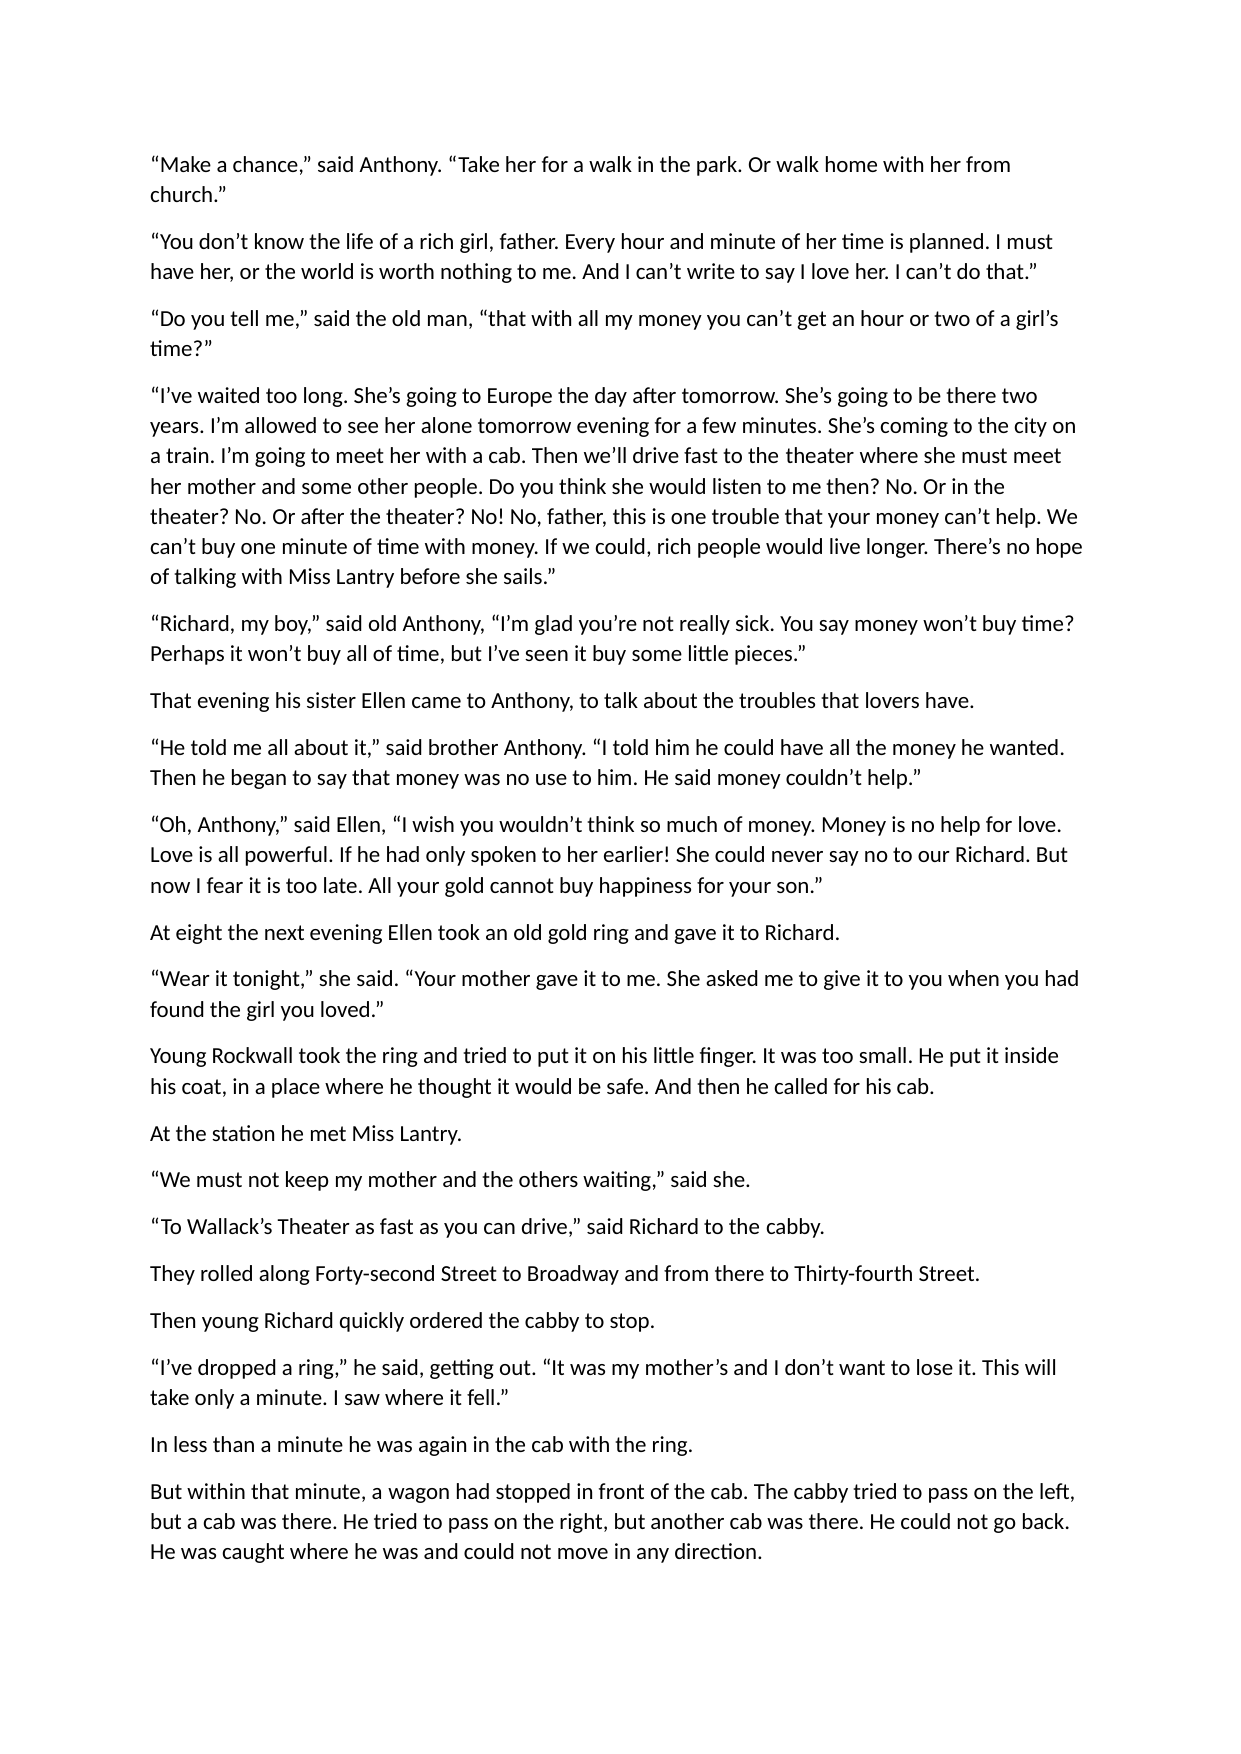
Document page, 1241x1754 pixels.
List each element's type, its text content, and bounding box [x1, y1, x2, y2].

text Then young Richard quickly ordered the cabby to stop. [150, 1306, 1090, 1334]
text “Oh, Anthony,” said Ellen, “I wish you wouldn’t think so much of money. Money is no help for love. Love is all powerful. If he had only spoken to her earlier! She could never say no to our Richard. But now I fear it is too late. All your gold cannot buy happiness for your son.” [150, 810, 1090, 899]
text “We must not keep my mother and the others waiting,” said she. [150, 1166, 1090, 1194]
text They rolled along Forty-second Street to Broadway and from there to Thirty-fourth Street. [150, 1259, 1090, 1287]
text Young Rockwall took the ring and tried to put it on his little finger. It was too small. He put it inside his coat, in a place where he thought it would be safe. And then he called for his cab. [150, 1042, 1090, 1100]
text “To Wallack’s Theater as fast as you can drive,” said Richard to the cabby. [150, 1212, 1090, 1241]
text At eight the next evening Ellen took an old gold ring and gave it to Richard. [150, 918, 1090, 946]
text “Make a chance,” said Anthony. “Take her for a walk in the park. Or walk home with her from church.” [150, 150, 1090, 208]
text In less than a minute he was again in the cab with the ring. [150, 1430, 1090, 1458]
text “I’ve waited too long. She’s going to Europe the day after tomorrow. She’s going to be there two years. I’m allowed to see her alone tomorrow evening for a few minutes. She’s coming to the city on a train. I’m going to meet her with a cab. Then we’ll drive fast to the theater where she must meet her mother and some other people. Do you think she would listen to me then? No. Or in the theater? No. Or after the theater? No! No, father, this is one trouble that your money can’t help. We can’t buy one minute of time with money. If we could, rich people would live longer. There’s no hope of talking with Miss Lantry before she sails.” [150, 381, 1090, 591]
text “You don’t know the life of a rich girl, father. Every hour and minute of her time is planned. I must have her, or the world is worth nothing to me. And I can’t write to say I love her. I can’t do that.” [150, 227, 1090, 285]
text “He told me all about it,” said brother Anthony. “I told him he could have all the money he wanted. Then he began to say that money was no use to him. He said money couldn’t help.” [150, 733, 1090, 792]
text At the station he met Miss Lantry. [150, 1119, 1090, 1147]
text But within that minute, a wagon had stopped in front of the cab. The cabby tried to pass on the left, but a cab was there. He tried to pass on the right, but another cab was there. He could not go back. He was caught where he was and could not move in any direction. [150, 1477, 1090, 1566]
text That evening his sister Ellen came to Anthony, to talk about the troubles that lovers have. [150, 686, 1090, 714]
text “I’ve dropped a ring,” he said, getting out. “It was my mother’s and I don’t want to lose it. This will take only a minute. I saw where it fell.” [150, 1353, 1090, 1411]
text “Richard, my boy,” said old Anthony, “I’m glad you’re not really sick. You say money won’t buy time? Perhaps it won’t buy all of time, but I’ve seen it buy some little pieces.” [150, 609, 1090, 668]
text “Do you tell me,” said the old man, “that with all my money you can’t get an hour or two of a girl’s time?” [150, 304, 1090, 362]
text “Wear it tonight,” she said. “Your mother gave it to me. She asked me to give it to you when you had found the girl you loved.” [150, 964, 1090, 1023]
